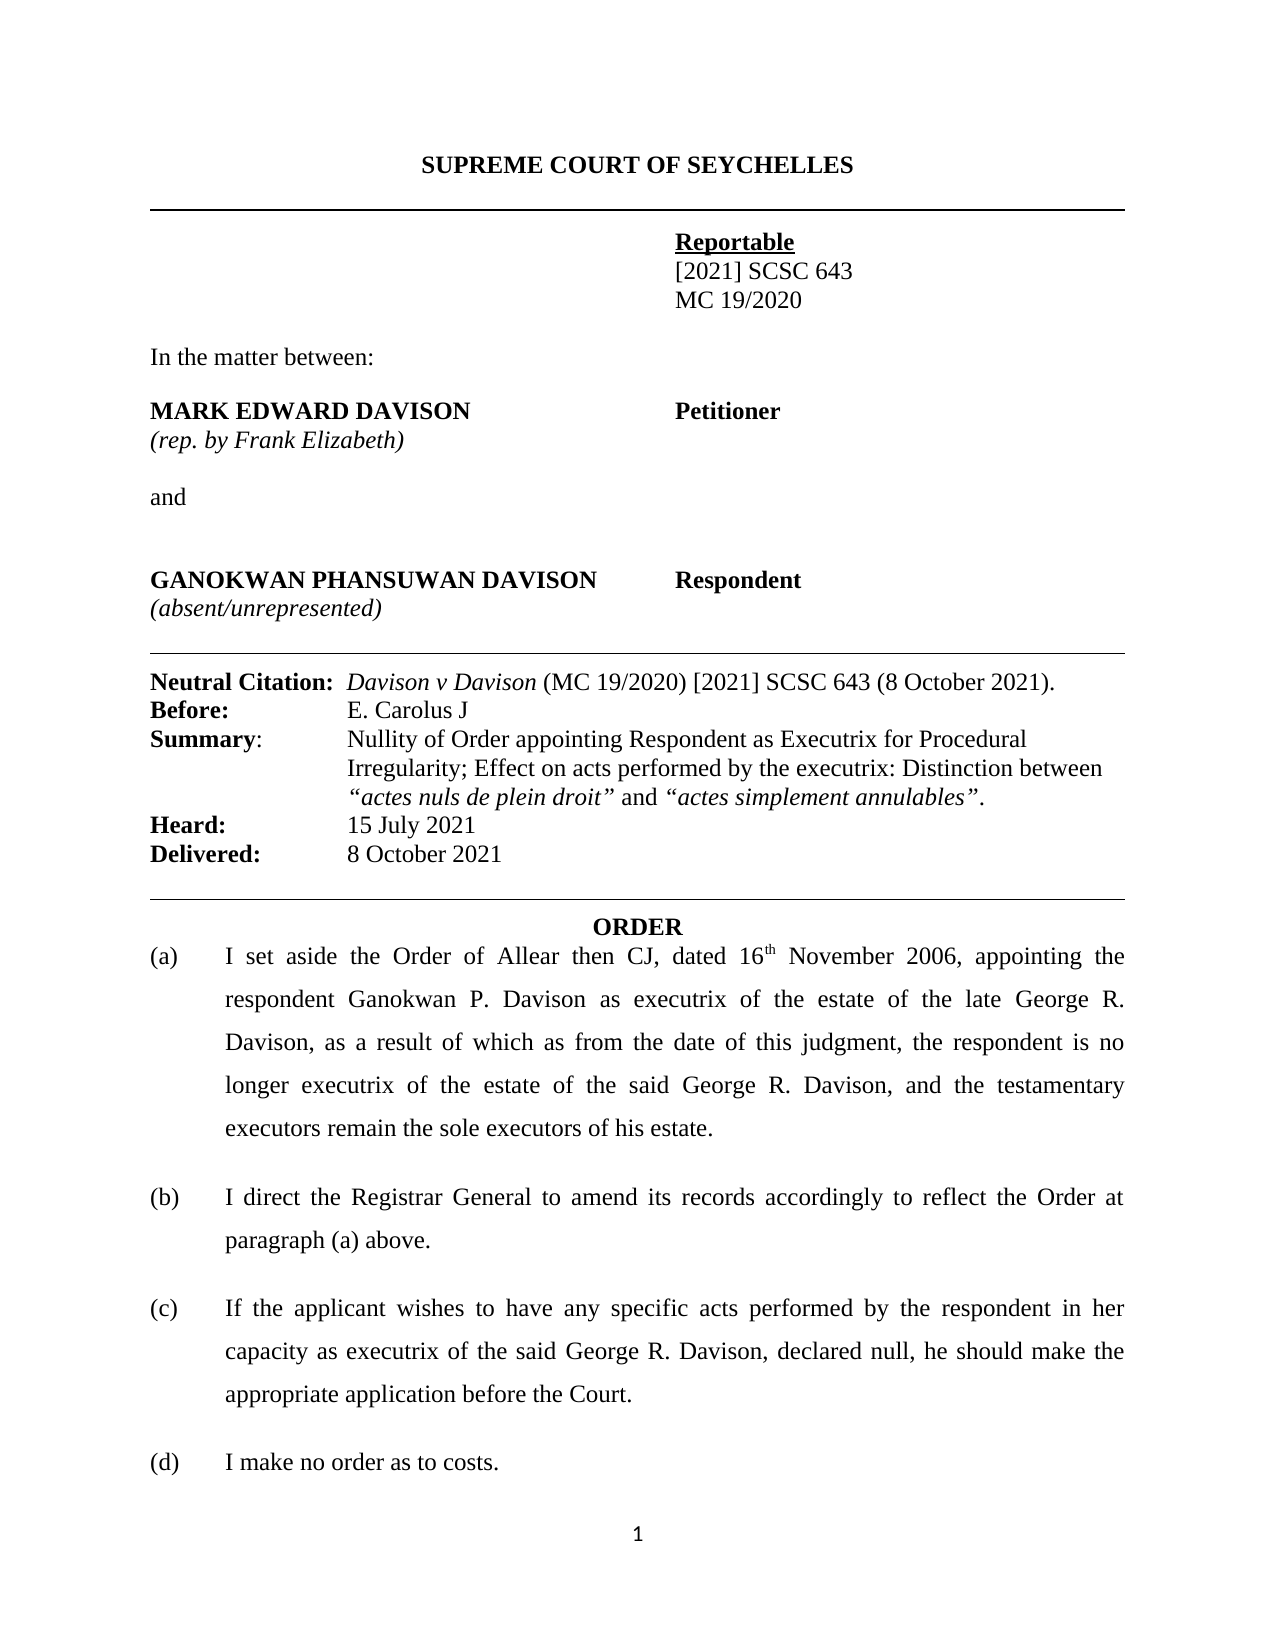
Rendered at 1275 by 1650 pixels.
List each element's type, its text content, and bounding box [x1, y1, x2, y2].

list I make no order as to costs. [150, 1447, 1125, 1476]
text ORDER [150, 912, 1125, 941]
text Delivered: 8 October 2021 [150, 839, 1125, 868]
text [2021] SCSC 643 [600, 256, 1125, 285]
text and [150, 482, 1125, 511]
text MARK EDWARD DAVISON Petitioner [150, 396, 1125, 425]
text MC 19/2020 [600, 285, 1125, 313]
list If the applicant wishes to have any specific acts performed by the respondent in her capacity as executrix of the said George R. Davison, declared null, he should make the appropriate application before the Court. [150, 1293, 1125, 1408]
text Neutral Citation: Davison v Davison (MC 19/2020) [2021] SCSC 643 (8 October 2021). [150, 667, 1125, 695]
text (absent/unrepresented) [150, 593, 1125, 622]
text Before: E. Carolus J [150, 695, 1125, 724]
text In the matter between: [150, 342, 1125, 371]
text Heard: 15 July 2021 [150, 810, 1125, 839]
text (rep. by Frank Elizabeth) [150, 425, 1125, 453]
list I set aside the Order of Allear then CJ, dated 16th November 2006, appointing the respondent Ganokwan P. Davison as executrix of the estate of the late George R. Davison, as a result of which as from the date of this judgment, the respondent is no longer executrix of the estate of the said George R. Davison, and the testamentary executors remain the sole executors of his estate. [150, 941, 1125, 1142]
text GANOKWAN PHANSUWAN DAVISON Respondent [150, 565, 1125, 593]
text Reportable [600, 227, 1125, 256]
text Summary: Nullity of Order appointing Respondent as Executrix for Procedural Irregularity; Effect on acts performed by the executrix: Distinction between “actes nuls de plein droit” and “actes simplement annulables”. [150, 724, 1125, 810]
list I direct the Registrar General to amend its records accordingly to reflect the Order at paragraph (a) above. [150, 1182, 1125, 1253]
text SUPREME COURT OF SEYCHELLES [150, 150, 1125, 179]
